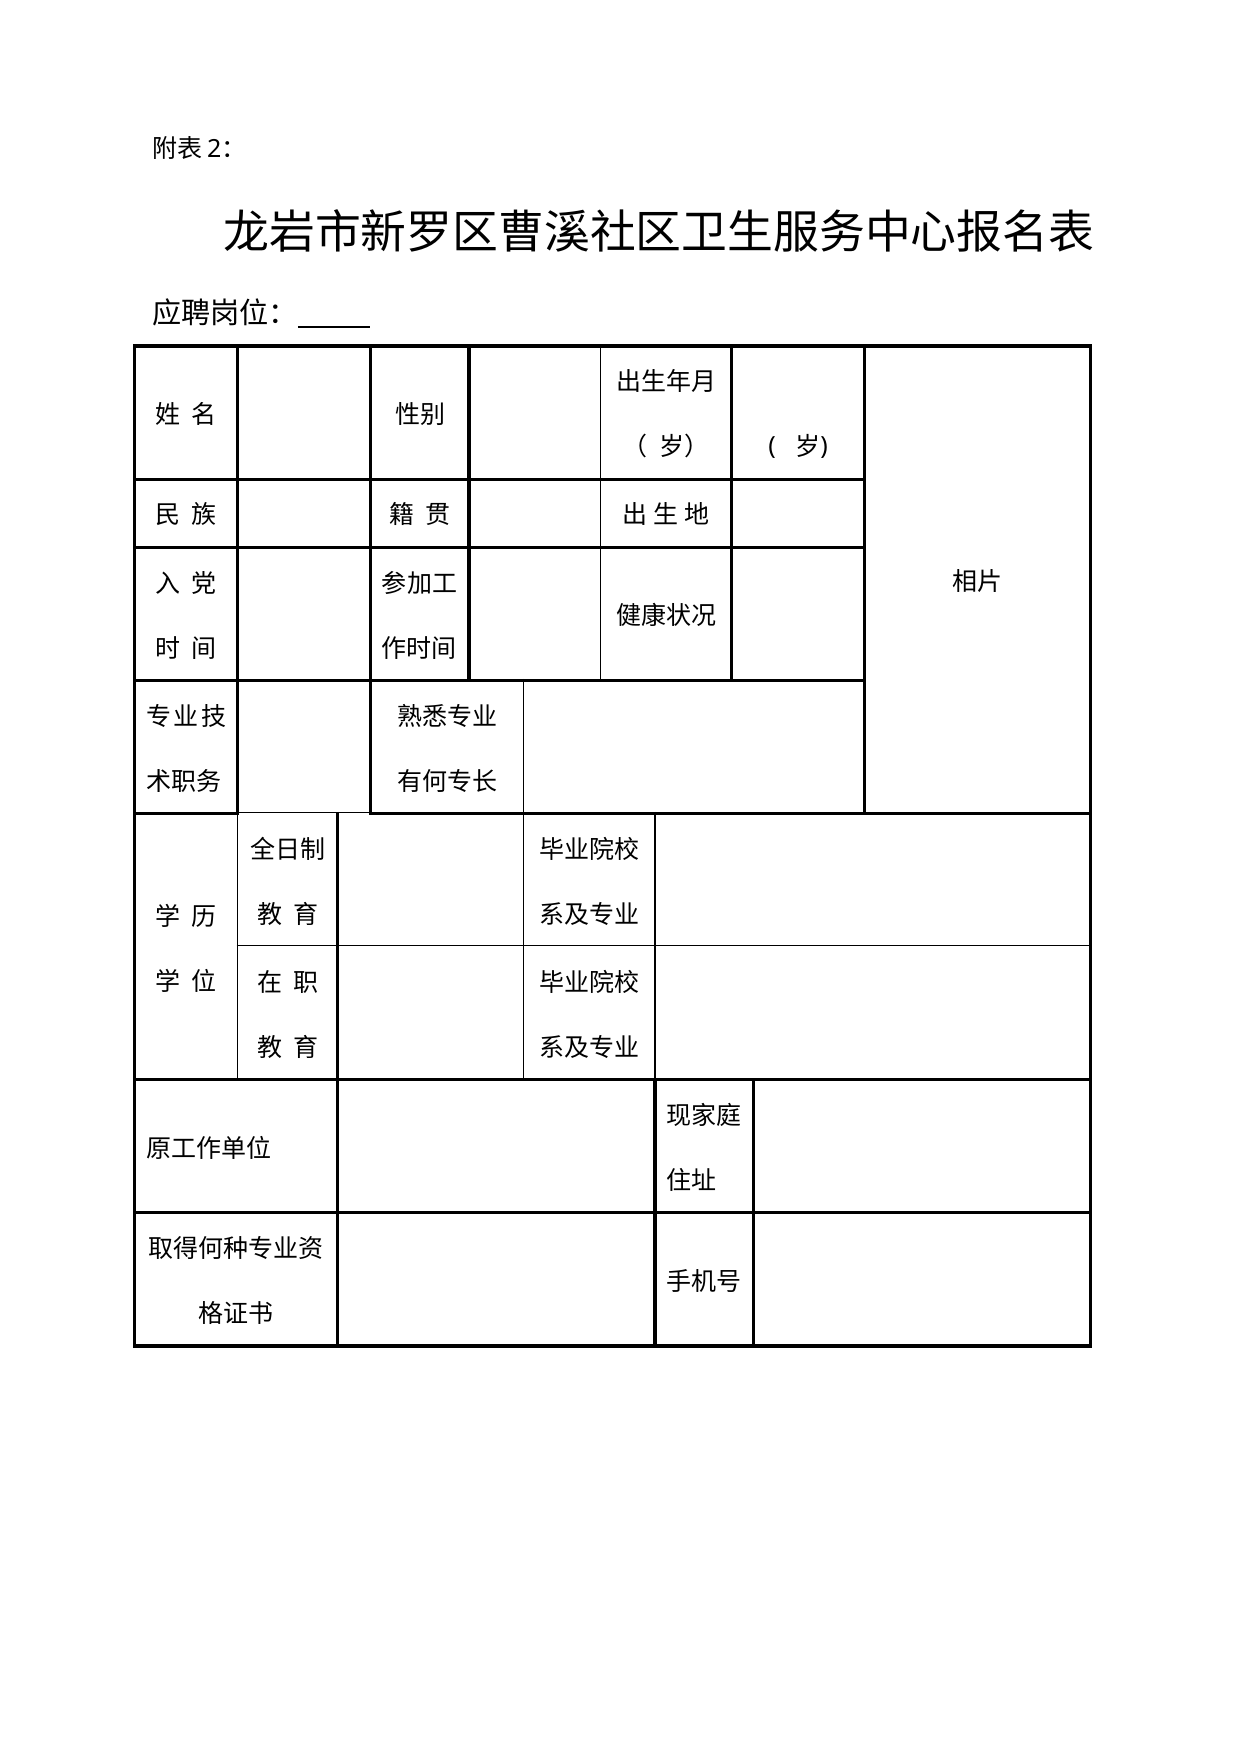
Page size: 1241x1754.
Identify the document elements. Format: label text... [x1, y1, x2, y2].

table_cell 在 职 教 育 [238, 946, 336, 1078]
table_cell [755, 1214, 1089, 1344]
table_cell [239, 549, 369, 679]
table_cell [733, 549, 863, 679]
table_cell [656, 815, 1089, 945]
table_cell [239, 481, 369, 546]
table_cell 原工作单位 [136, 1081, 336, 1211]
table_cell 学 历 学 位 [136, 815, 237, 1078]
table_cell [339, 813, 523, 945]
table_cell 出 生 地 [601, 481, 730, 546]
table_cell [239, 682, 369, 812]
table_cell [755, 1081, 1089, 1211]
table_header [239, 348, 369, 477]
table_cell 籍 贯 [372, 481, 467, 546]
table_cell [733, 481, 863, 546]
table_cell 熟悉专业 有何专长 [372, 682, 523, 812]
table_cell [656, 946, 1089, 1078]
table_header 出生年月 （ 岁） [601, 348, 730, 477]
text 应聘岗位： [152, 289, 1165, 332]
table_cell 专业技术职务 [136, 682, 236, 812]
table_cell 入 党 时 间 [136, 549, 236, 679]
table_cell [339, 1214, 653, 1344]
table_cell 手机号 [657, 1214, 752, 1344]
table_cell 现家庭 住址 [657, 1081, 752, 1211]
table_cell [471, 549, 600, 679]
table_header 相片 [866, 348, 1089, 812]
table_cell 毕业院校系及专业 [524, 946, 654, 1078]
table_header 姓 名 [136, 348, 236, 477]
text 龙岩市新罗区曹溪社区卫生服务中心报名表 [152, 179, 1165, 277]
table_cell [339, 946, 523, 1078]
table_cell 民 族 [136, 481, 236, 546]
table_header [471, 348, 600, 477]
text 附表2： [152, 114, 1165, 179]
table_cell 全日制教 育 [238, 813, 336, 945]
table_header 性别 [372, 348, 467, 477]
table_cell [471, 481, 600, 546]
table_cell [339, 1081, 653, 1211]
table_cell 取得何种专业资格证书 [136, 1214, 336, 1344]
table_cell 参加工作时间 [372, 549, 467, 679]
table_cell 毕业院校 系及专业 [524, 815, 654, 945]
table_cell [524, 682, 863, 812]
table_header ( 岁) [733, 348, 863, 477]
table_cell 健康状况 [601, 549, 730, 679]
